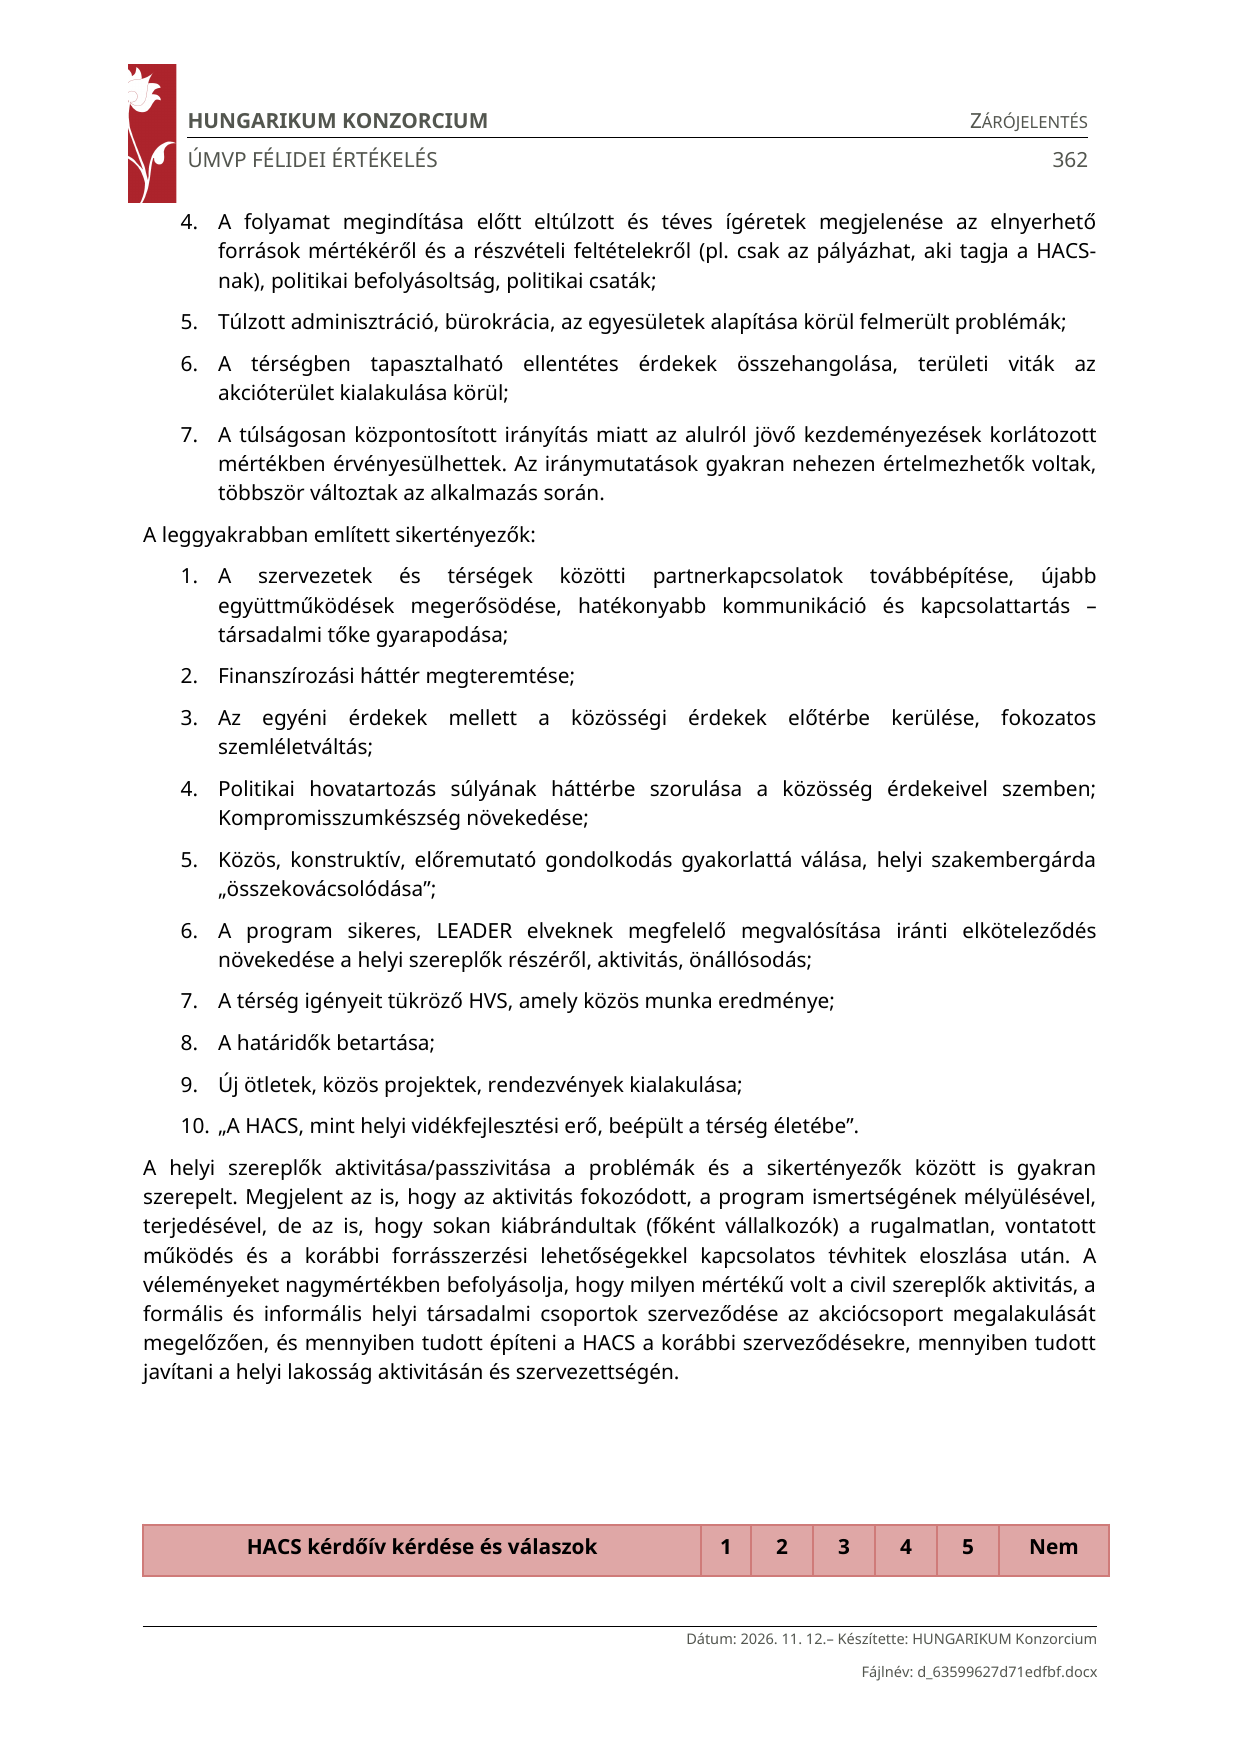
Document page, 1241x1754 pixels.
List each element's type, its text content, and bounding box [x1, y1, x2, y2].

list A program sikeres, LEADER elveknek megfelelő megvalósítása iránti elköteleződés növekedése a helyi szereplők részéről, aktivitás, önállósodás; [180, 915, 1097, 973]
list Politikai hovatartozás súlyának háttérbe szorulása a közösség érdekeivel szemben; Kompromisszumkészség növekedése; [180, 773, 1097, 832]
list Túlzott adminisztráció, bürokrácia, az egyesületek alapítása körül felmerült problémák; [180, 307, 1097, 336]
list Új ötletek, közös projektek, rendezvények kialakulása; [180, 1069, 1097, 1098]
table_header 2 [752, 1526, 812, 1575]
list A határidők betartása; [180, 1028, 1097, 1057]
list Finanszírozási háttér megteremtése; [180, 661, 1097, 690]
list A térségben tapasztalható ellentétes érdekek összehangolása, területi viták az akcióterület kialakulása körül; [180, 348, 1097, 407]
table_header 3 [814, 1526, 874, 1575]
list Közös, konstruktív, előremutató gondolkodás gyakorlattá válása, helyi szakembergárda „összekovácsolódása”; [180, 844, 1097, 903]
list „A HACS, mint helyi vidékfejlesztési erő, beépült a térség életébe”. [180, 1111, 1097, 1140]
list A túlságosan központosított irányítás miatt az alulról jövő kezdeményezések korlátozott mértékben érvényesülhettek. Az iránymutatások gyakran nehezen értelmezhetők voltak, többször változtak az alkalmazás során. [180, 419, 1097, 507]
table_header 4 [876, 1526, 936, 1575]
list A folyamat megindítása előtt eltúlzott és téves ígéretek megjelenése az elnyerhető források mértékéről és a részvételi feltételekről (pl. csak az pályázhat, aki tagja a HACS-nak), politikai befolyásoltság, politikai csaták; [180, 207, 1097, 294]
list A térség igényeit tükröző HVS, amely közös munka eredménye; [180, 986, 1097, 1015]
text A helyi szereplők aktivitása/passzivitása a problémák és a sikertényezők között is gyakran szerepelt. Megjelent az is, hogy az aktivitás fokozódott, a program ismertségének mélyülésével, terjedésével, de az is, hogy sokan kiábrándultak (főként vállalkozók) a rugalmatlan, vontatott működés és a korábbi forrásszerzési lehetőségekkel kapcsolatos tévhitek eloszlása után. A véleményeket nagymértékben befolyásolja, hogy milyen mértékű volt a civil szereplők aktivitás, a formális és informális helyi társadalmi csoportok szerveződése az akciócsoport megalakulását megelőzően, és mennyiben tudott építeni a HACS a korábbi szerveződésekre, mennyiben tudott javítani a helyi lakosság aktivitásán és szervezettségén. [143, 1153, 1097, 1386]
list Az egyéni érdekek mellett a közösségi érdekek előtérbe kerülése, fokozatos szemléletváltás; [180, 703, 1097, 761]
table_header 1 [702, 1526, 750, 1575]
list A szervezetek és térségek közötti partnerkapcsolatok továbbépítése, újabb együttműködések megerősödése, hatékonyabb kommunikáció és kapcsolattartás – társadalmi tőke gyarapodása; [180, 561, 1097, 648]
text A leggyakrabban említett sikertényezők: [143, 519, 1097, 548]
table_header 5 [938, 1526, 998, 1575]
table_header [144, 1526, 700, 1575]
table_header Nem válaszolt [1000, 1526, 1108, 1575]
